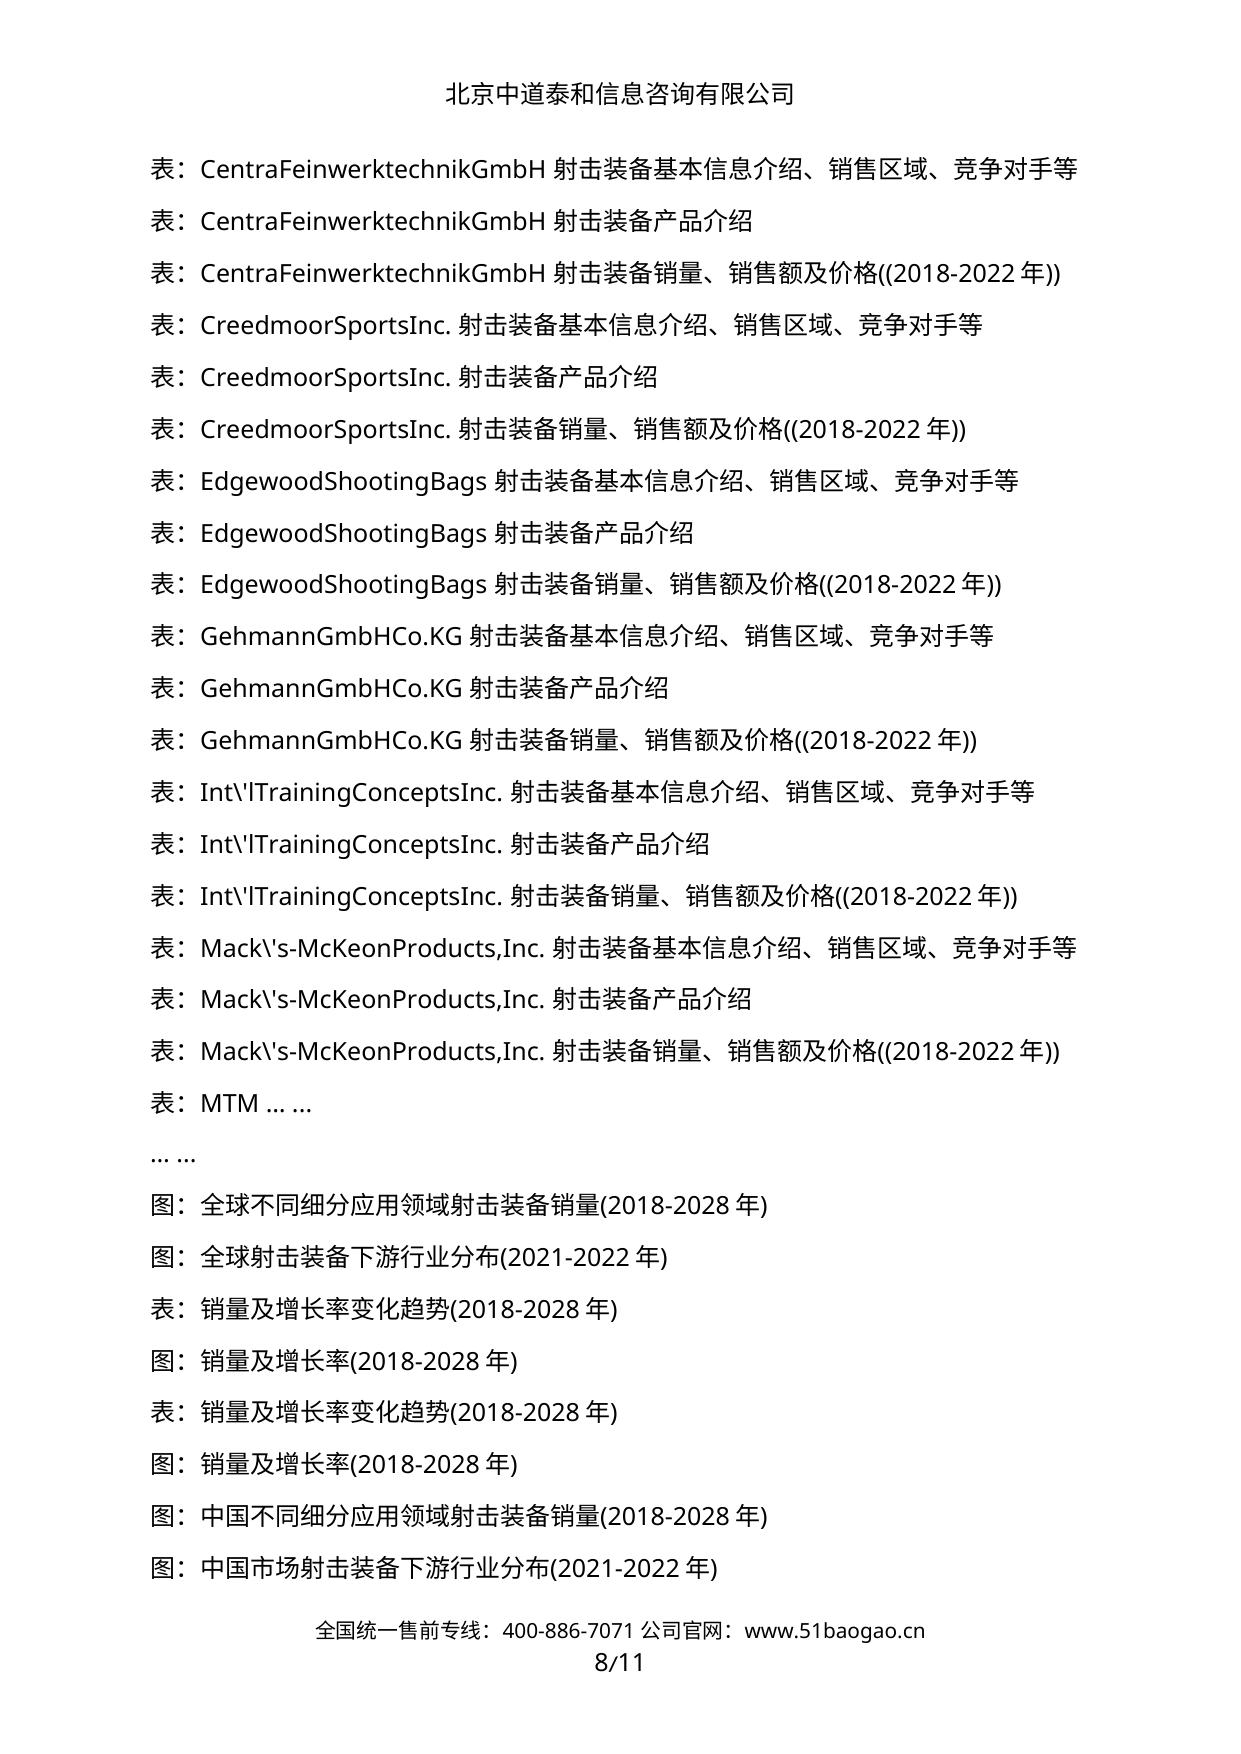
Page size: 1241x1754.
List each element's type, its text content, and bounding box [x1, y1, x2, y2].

text 表：Mack\'s-McKeonProducts,Inc. 射击装备销量、销售额及价格((2018-2022年)) [150, 1032, 1090, 1068]
text 表：Int\'lTrainingConceptsInc. 射击装备产品介绍 [150, 824, 1090, 861]
text 表：Int\'lTrainingConceptsInc. 射击装备销量、销售额及价格((2018-2022年)) [150, 876, 1090, 912]
text 表：销量及增长率变化趋势(2018-2028年) [150, 1289, 1090, 1325]
text 表：GehmannGmbHCo.KG 射击装备基本信息介绍、销售区域、竞争对手等 [150, 617, 1090, 653]
text 表：EdgewoodShootingBags 射击装备基本信息介绍、销售区域、竞争对手等 [150, 461, 1090, 497]
text 图：销量及增长率(2018-2028年) [150, 1445, 1090, 1481]
text 表：Mack\'s-McKeonProducts,Inc. 射击装备产品介绍 [150, 980, 1090, 1016]
text 图：全球不同细分应用领域射击装备销量(2018-2028年) [150, 1185, 1090, 1222]
text 表：CreedmoorSportsInc. 射击装备基本信息介绍、销售区域、竞争对手等 [150, 306, 1090, 342]
text … ... [150, 1136, 1090, 1170]
text 图：中国市场射击装备下游行业分布(2021-2022年) [150, 1548, 1090, 1585]
text 图：中国不同细分应用领域射击装备销量(2018-2028年) [150, 1497, 1090, 1533]
text 表：CreedmoorSportsInc. 射击装备产品介绍 [150, 357, 1090, 394]
text 表：CreedmoorSportsInc. 射击装备销量、销售额及价格((2018-2022年)) [150, 409, 1090, 446]
text 表：销量及增长率变化趋势(2018-2028年) [150, 1393, 1090, 1429]
text 图：销量及增长率(2018-2028年) [150, 1341, 1090, 1377]
text 表：GehmannGmbHCo.KG 射击装备销量、销售额及价格((2018-2022年)) [150, 721, 1090, 757]
text 表：CentraFeinwerktechnikGmbH 射击装备销量、销售额及价格((2018-2022年)) [150, 254, 1090, 290]
text 表：CentraFeinwerktechnikGmbH 射击装备基本信息介绍、销售区域、竞争对手等 [150, 150, 1090, 186]
text 表：EdgewoodShootingBags 射击装备销量、销售额及价格((2018-2022年)) [150, 565, 1090, 601]
text 图：全球射击装备下游行业分布(2021-2022年) [150, 1237, 1090, 1273]
text 表：Mack\'s-McKeonProducts,Inc. 射击装备基本信息介绍、销售区域、竞争对手等 [150, 928, 1090, 964]
text 表：MTM … ... [150, 1084, 1090, 1120]
text 表：CentraFeinwerktechnikGmbH 射击装备产品介绍 [150, 202, 1090, 238]
text 表：Int\'lTrainingConceptsInc. 射击装备基本信息介绍、销售区域、竞争对手等 [150, 772, 1090, 809]
text 表：EdgewoodShootingBags 射击装备产品介绍 [150, 513, 1090, 549]
text 表：GehmannGmbHCo.KG 射击装备产品介绍 [150, 669, 1090, 705]
